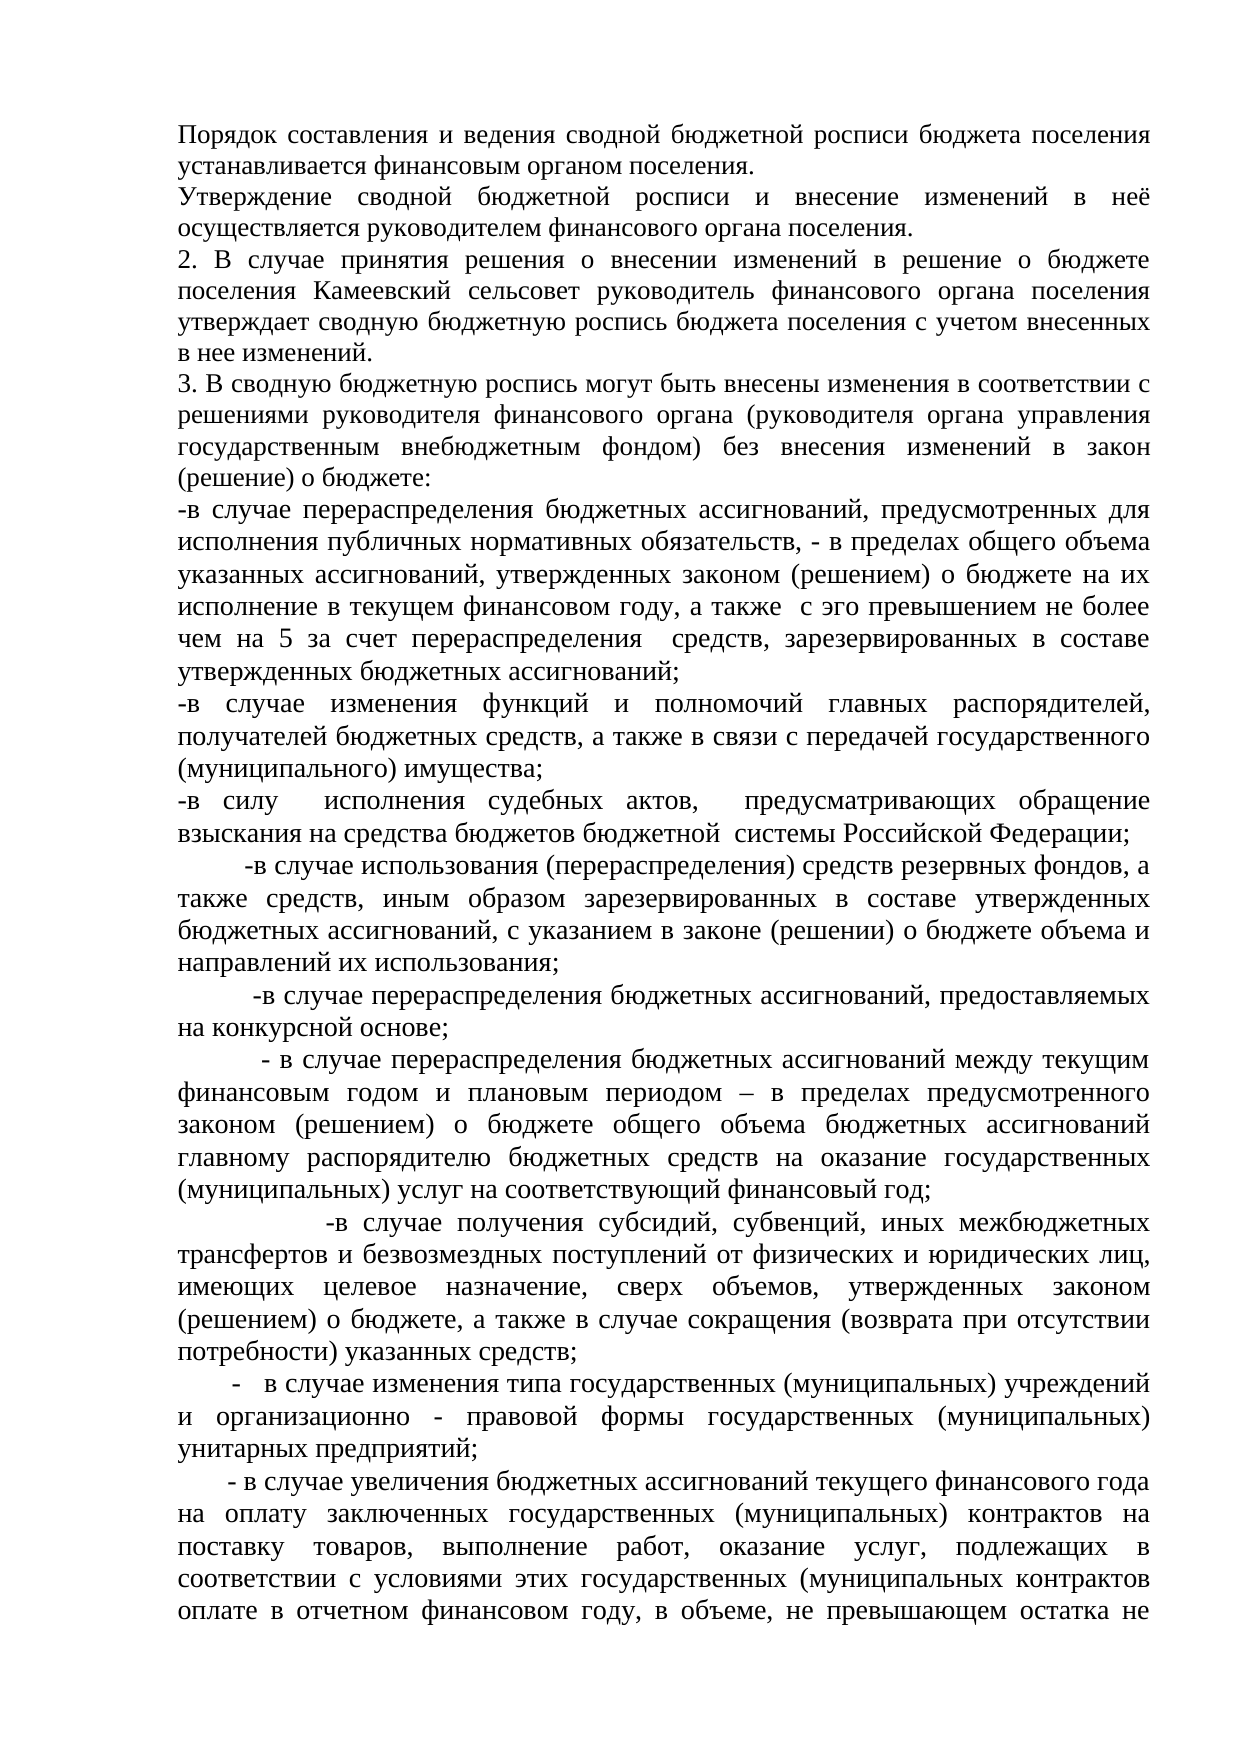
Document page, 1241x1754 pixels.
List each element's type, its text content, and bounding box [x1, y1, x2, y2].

text - в случае изменения типа государственных (муниципальных) учреждений и организационно - правовой формы государственных (муниципальных) унитарных предприятий; [177, 1367, 1152, 1464]
text -в случае изменения функций и полномочий главных распорядителей, получателей бюджетных средств, а также в связи с передачей государственного (муниципального) имущества; [177, 686, 1152, 783]
text Порядок составления и ведения сводной бюджетной росписи бюджета поселения устанавливается финансовым органом поселения. [177, 118, 1152, 180]
text -в силу исполнения судебных актов, предусматривающих обращение взыскания на средства бюджетов бюджетной системы Российской Федерации; [177, 783, 1152, 848]
text -в случае перераспределения бюджетных ассигнований, предоставляемых на конкурсной основе; [177, 978, 1152, 1043]
text 3. В сводную бюджетную роспись могут быть внесены изменения в соответствии с решениями руководителя финансового органа (руководителя органа управления государственным внебюджетным фондом) без внесения изменений в закон (решение) о бюджете: [177, 367, 1152, 492]
text Утверждение сводной бюджетной росписи и внесение изменений в неё осуществляется руководителем финансового органа поселения. [177, 180, 1152, 243]
text -в случае получения субсидий, субвенций, иных межбюджетных трансфертов и безвозмездных поступлений от физических и юридических лиц, имеющих целевое назначение, сверх объемов, утвержденных законом (решением) о бюджете, а также в случае сокращения (возврата при отсутствии потребности) указанных средств; [177, 1204, 1152, 1367]
text -в случае перераспределения бюджетных ассигнований, предусмотренных для исполнения публичных нормативных обязательств, - в пределах общего объема указанных ассигнований, утвержденных законом (решением) о бюджете на их исполнение в текущем финансовом году, а также с эго превышением не более чем на 5 за счет перераспределения средств, зарезервированных в составе утвержденных бюджетных ассигнований; [177, 492, 1152, 686]
text 2. В случае принятия решения о внесении изменений в решение о бюджете поселения Камеевский сельсовет руководитель финансового органа поселения утверждает сводную бюджетную роспись бюджета поселения с учетом внесенных в нее изменений. [177, 243, 1152, 367]
text -в случае использования (перераспределения) средств резервных фондов, а также средств, иным образом зарезервированных в составе утвержденных бюджетных ассигнований, с указанием в законе (решении) о бюджете объема и направлений их использования; [177, 848, 1152, 978]
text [177, 1464, 1152, 1626]
text - в случае перераспределения бюджетных ассигнований между текущим финансовым годом и плановым периодом – в пределах предусмотренного законом (решением) о бюджете общего объема бюджетных ассигнований главному распорядителю бюджетных средств на оказание государственных (муниципальных) услуг на соответствующий финансовый год; [177, 1043, 1152, 1204]
